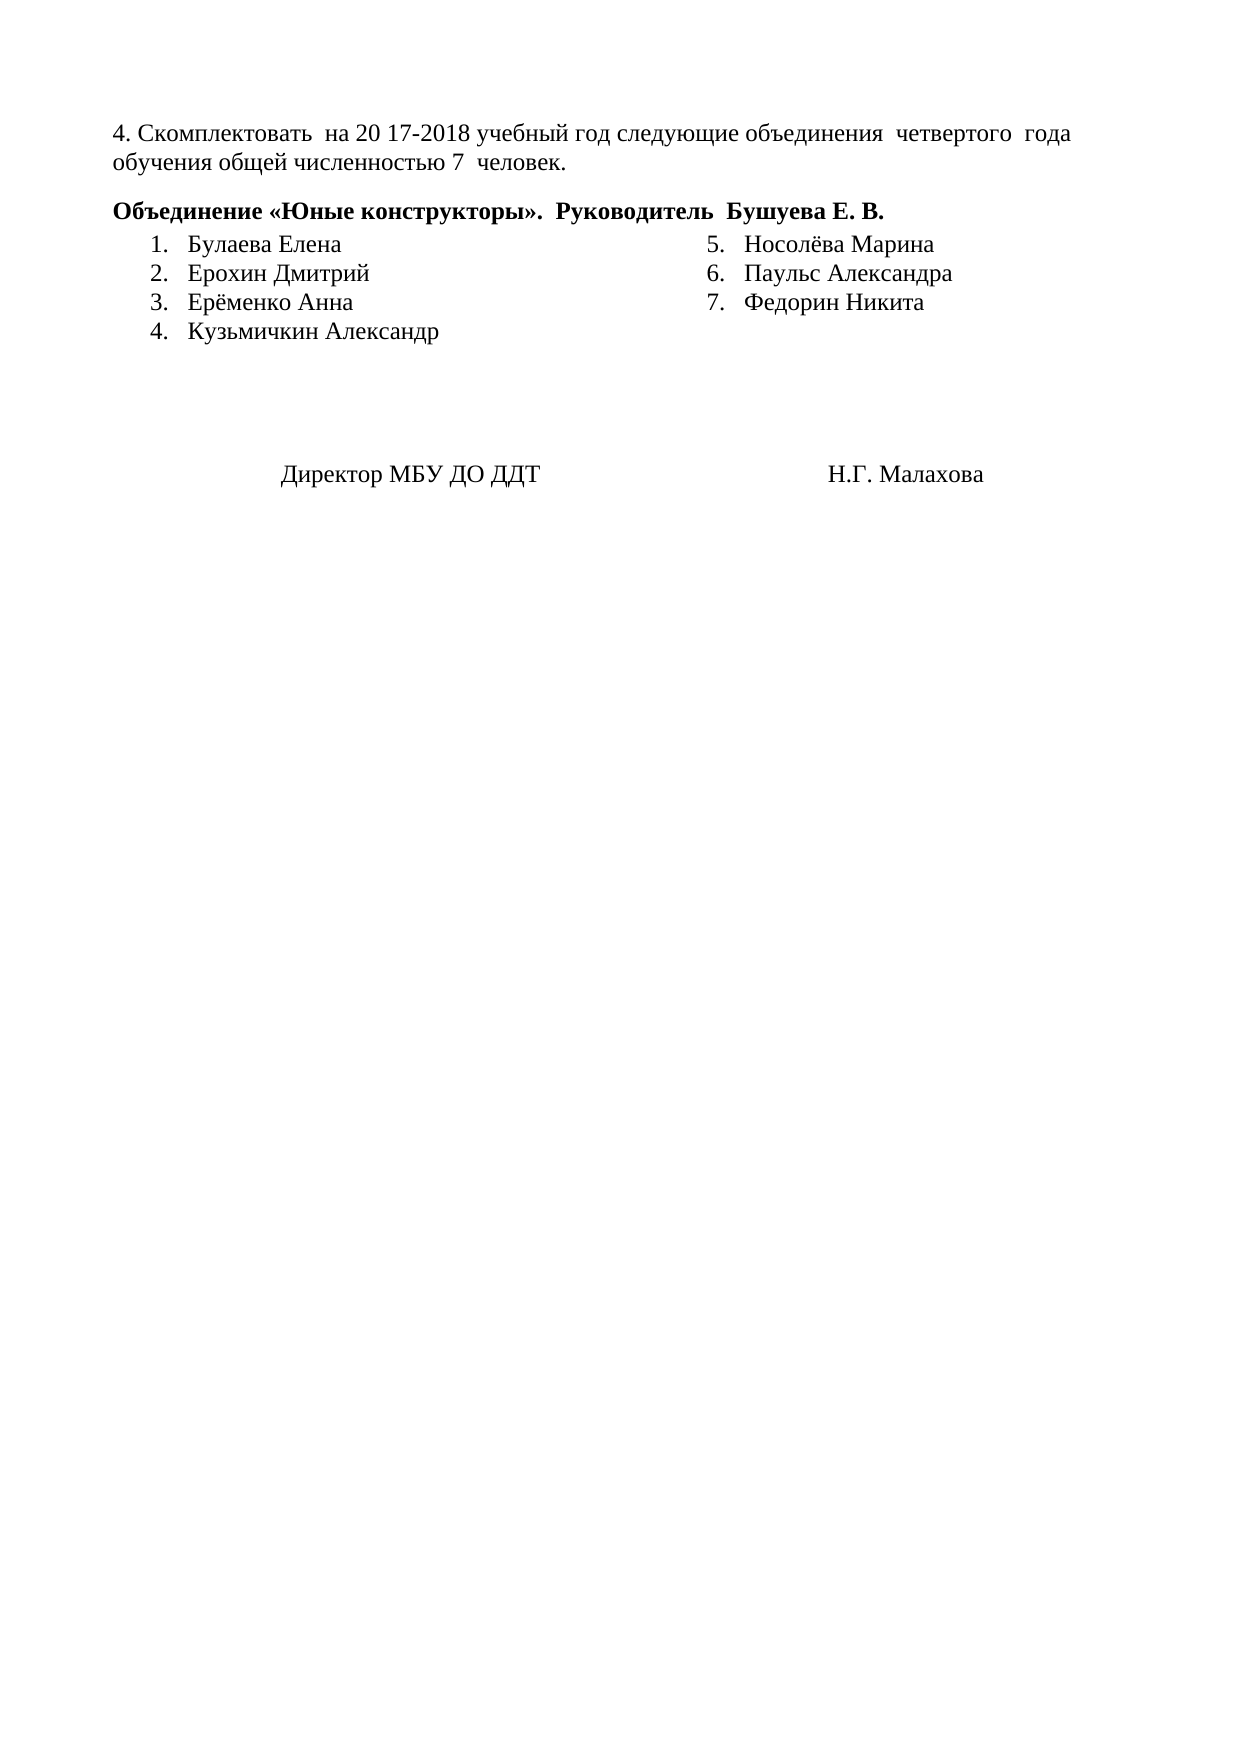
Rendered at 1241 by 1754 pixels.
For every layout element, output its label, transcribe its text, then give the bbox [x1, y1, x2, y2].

text 4. Скомплектовать на 20 17-2018 учебный год следующие объединения четвертого года обучения общей численностью 7 человек. [112, 118, 1152, 176]
text Объединение «Юные конструкторы». Руководитель Бушуева Е. В. [112, 196, 1152, 225]
list Носолёва Марина [706, 229, 1152, 258]
list Ерохин Дмитрий [150, 258, 595, 287]
list Ерёменко Анна [150, 287, 595, 316]
list Федорин Никита [706, 287, 1152, 316]
list Паульс Александра [706, 258, 1152, 287]
list Кузьмичкин Александр [150, 316, 595, 344]
text Директор МБУ ДО ДДТ Н.Г. Малахова [112, 459, 1152, 488]
list Булаева Елена [150, 229, 595, 258]
